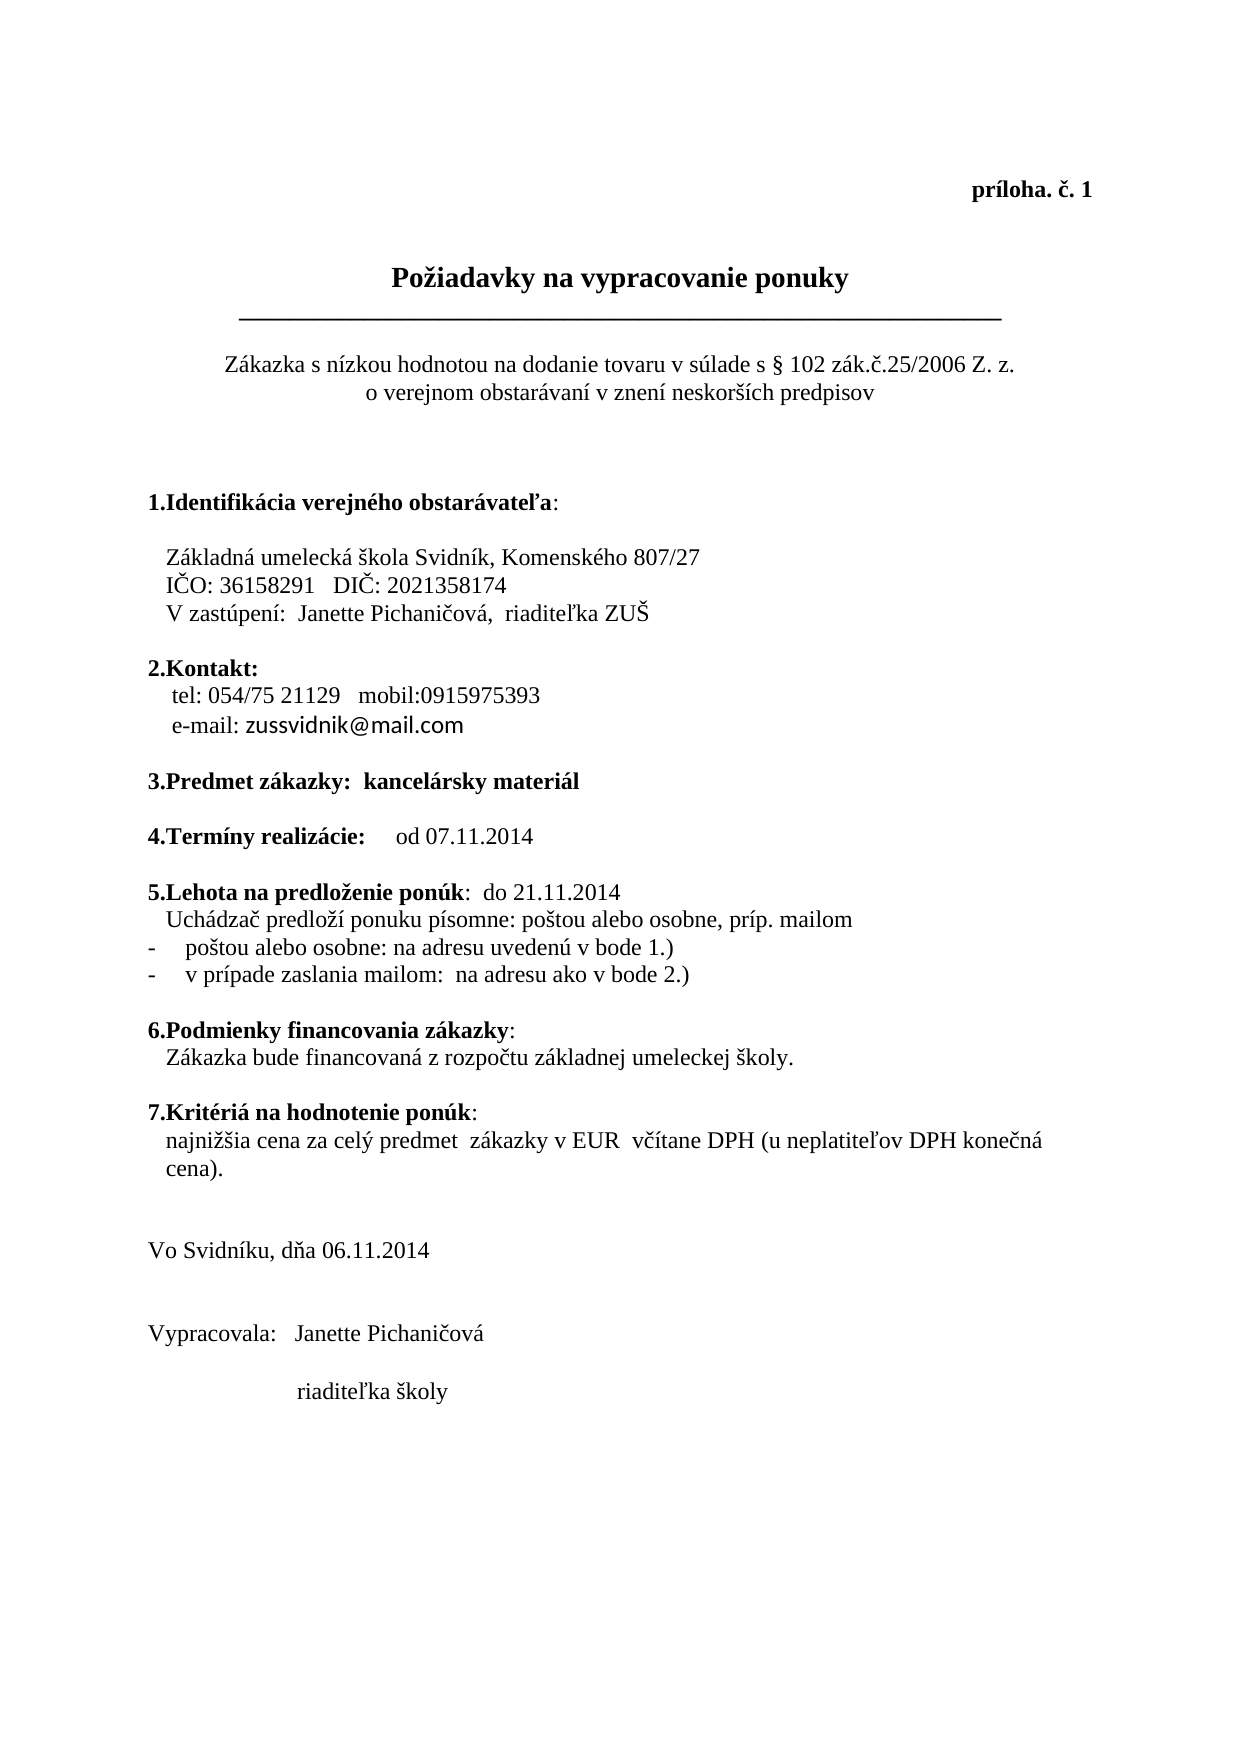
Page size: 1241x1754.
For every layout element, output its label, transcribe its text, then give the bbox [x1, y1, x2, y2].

text riaditeľka školy [148, 1377, 1093, 1405]
text tel: 054/75 21129 mobil:0915975393 [148, 681, 1093, 709]
text 1.Identifikácia verejného obstarávateľa: [148, 488, 1093, 516]
list poštou alebo osobne: na adresu uvedenú v bode 1.) [148, 933, 1093, 960]
text Zákazka bude financovaná z rozpočtu základnej umeleckej školy. [148, 1043, 1093, 1071]
text 3.Predmet zákazky: kancelársky materiál [148, 767, 1093, 795]
text IČO: 36158291 DIČ: 2021358174 [148, 571, 1093, 599]
text Vypracovala: Janette Pichaničová [148, 1319, 1093, 1347]
text V zastúpení: Janette Pichaničová, riaditeľka ZUŠ [148, 599, 1093, 626]
text Zákazka s nízkou hodnotou na dodanie tovaru v súlade s § 102 zák.č.25/2006 Z. z. [148, 350, 1093, 378]
text 7.Kritériá na hodnotenie ponúk: [148, 1098, 1093, 1126]
text cena). [148, 1154, 1093, 1181]
text príloha. č. 1 [148, 175, 1093, 203]
text najnižšia cena za celý predmet zákazky v EUR včítane DPH (u neplatiteľov DPH konečná [148, 1126, 1093, 1154]
text Uchádzač predloží ponuku písomne: poštou alebo osobne, príp. mailom [148, 905, 1093, 933]
text 5.Lehota na predloženie ponúk: do 21.11.2014 [148, 878, 1093, 905]
list v prípade zaslania mailom: na adresu ako v bode 2.) [148, 960, 1093, 988]
text Požiadavky na vypracovanie ponuky [148, 260, 1093, 294]
text 4.Termíny realizácie: od 07.11.2014 [148, 822, 1093, 850]
text _____________________________________________________________ [148, 294, 1093, 323]
text o verejnom obstarávaní v znení neskorších predpisov [148, 378, 1093, 405]
text Základná umelecká škola Svidník, Komenského 807/27 [148, 543, 1093, 571]
text Vo Svidníku, dňa 06.11.2014 [148, 1236, 1093, 1264]
text e-mail: zussvidnik@mail.com [148, 709, 1093, 739]
text 6.Podmienky financovania zákazky: [148, 1016, 1093, 1043]
text 2.Kontakt: [148, 654, 1093, 681]
